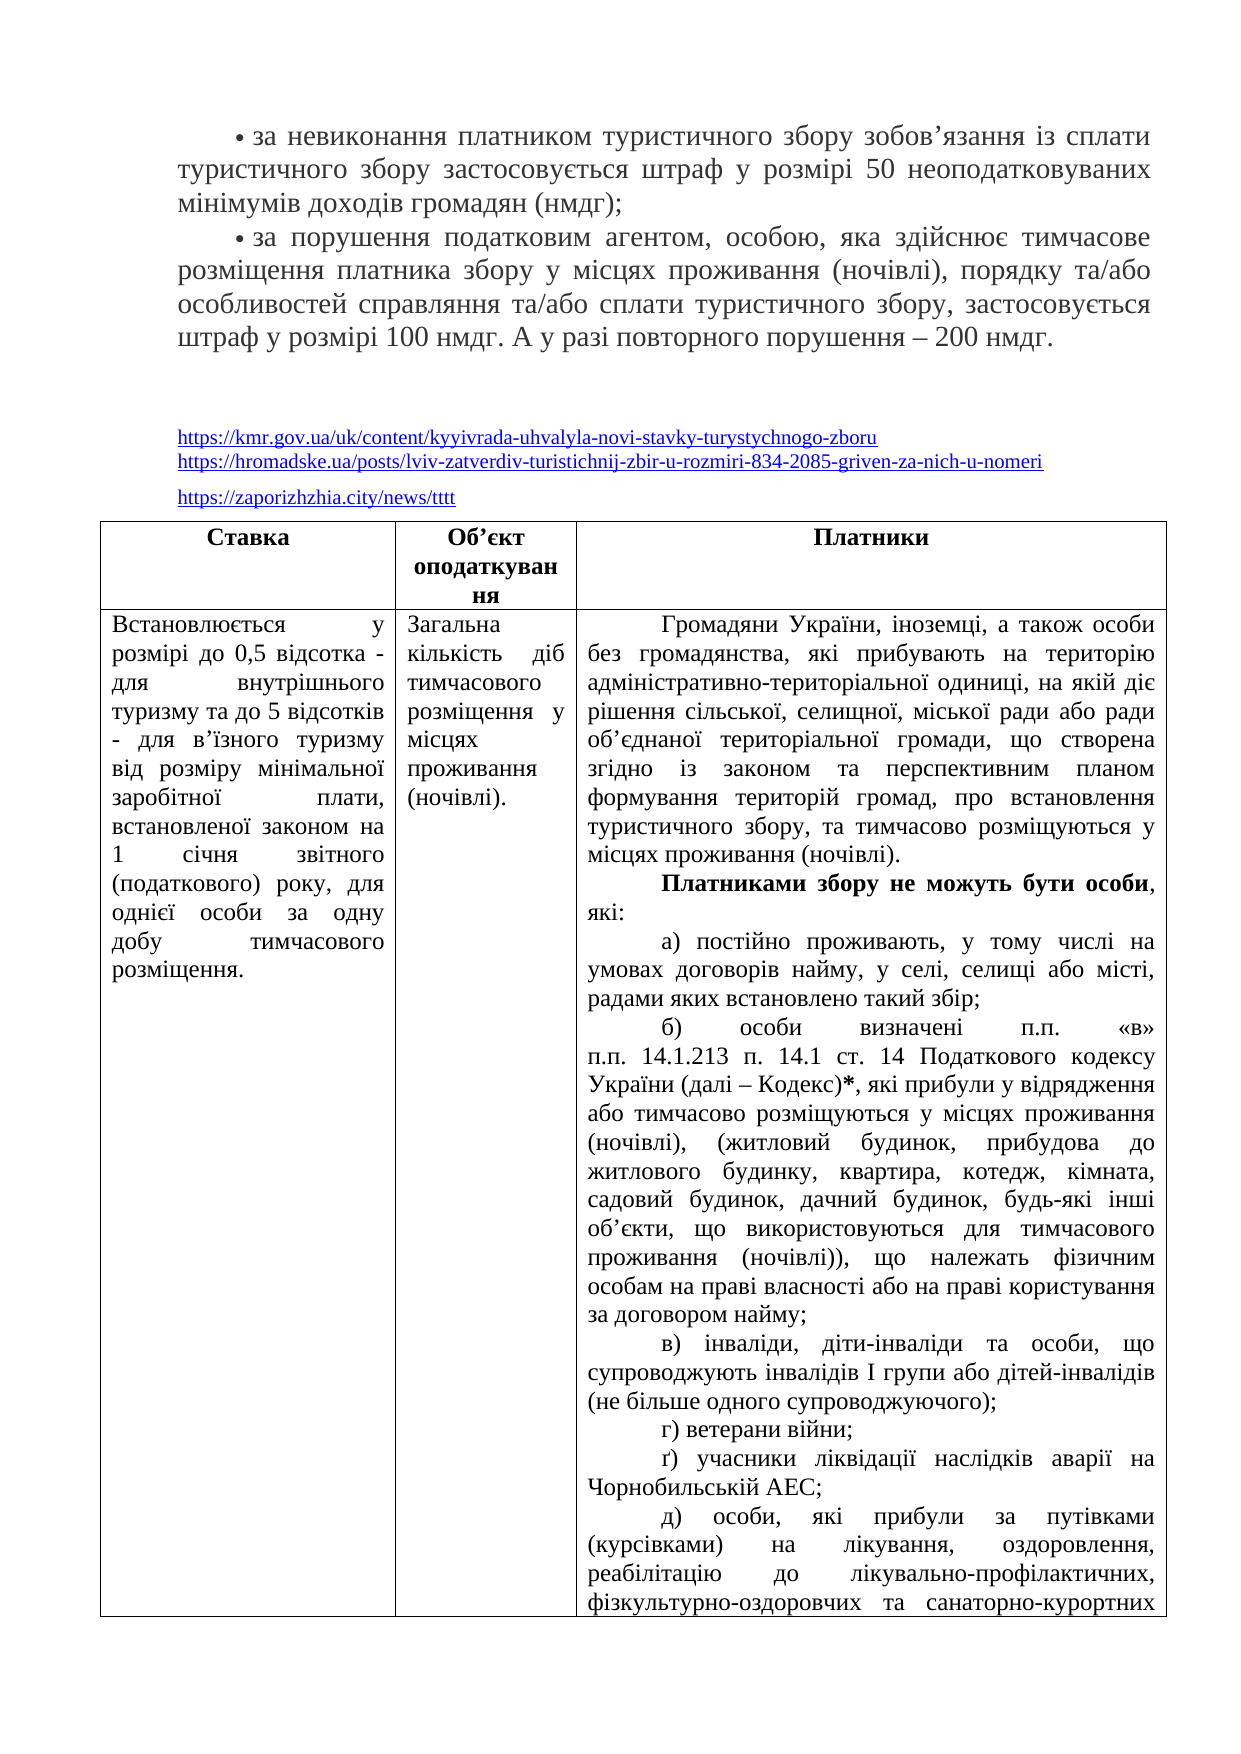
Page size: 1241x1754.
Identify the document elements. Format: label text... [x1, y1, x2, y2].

table_header Ставка [101, 522, 395, 608]
text https://hromadske.ua/posts/lviv-zatverdiv-turistichnij-zbir-u-rozmiri-834-2085-griven-za-nich-u-nomeri [177, 449, 1152, 473]
list за порушення податковим агентом, особою, яка здійснює тимчасове розміщення платника збору у місцях проживання (ночівлі), порядку та/або особливостей справляння та/або сплати туристичного збору, застосовується штраф у розмірі 100 нмдг. А у разі повторного порушення – 200 нмдг. [177, 219, 1152, 353]
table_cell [101, 610, 395, 1616]
table_header Платники [577, 522, 1166, 608]
table_header Об’єкт оподаткування [396, 522, 576, 608]
text https://zaporizhzhia.city/news/tttt [177, 485, 1152, 509]
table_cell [577, 610, 1166, 1616]
text https://kmr.gov.ua/uk/content/kyyivrada-uhvalyla-novi-stavky-turystychnogo-zboru [177, 425, 1152, 449]
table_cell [396, 610, 576, 1616]
list за невиконання платником туристичного збору зобов’язання із сплати туристичного збору застосовується штраф у розмірі 50 неоподатковуваних мінімумів доходів громадян (нмдг); [177, 118, 1152, 219]
